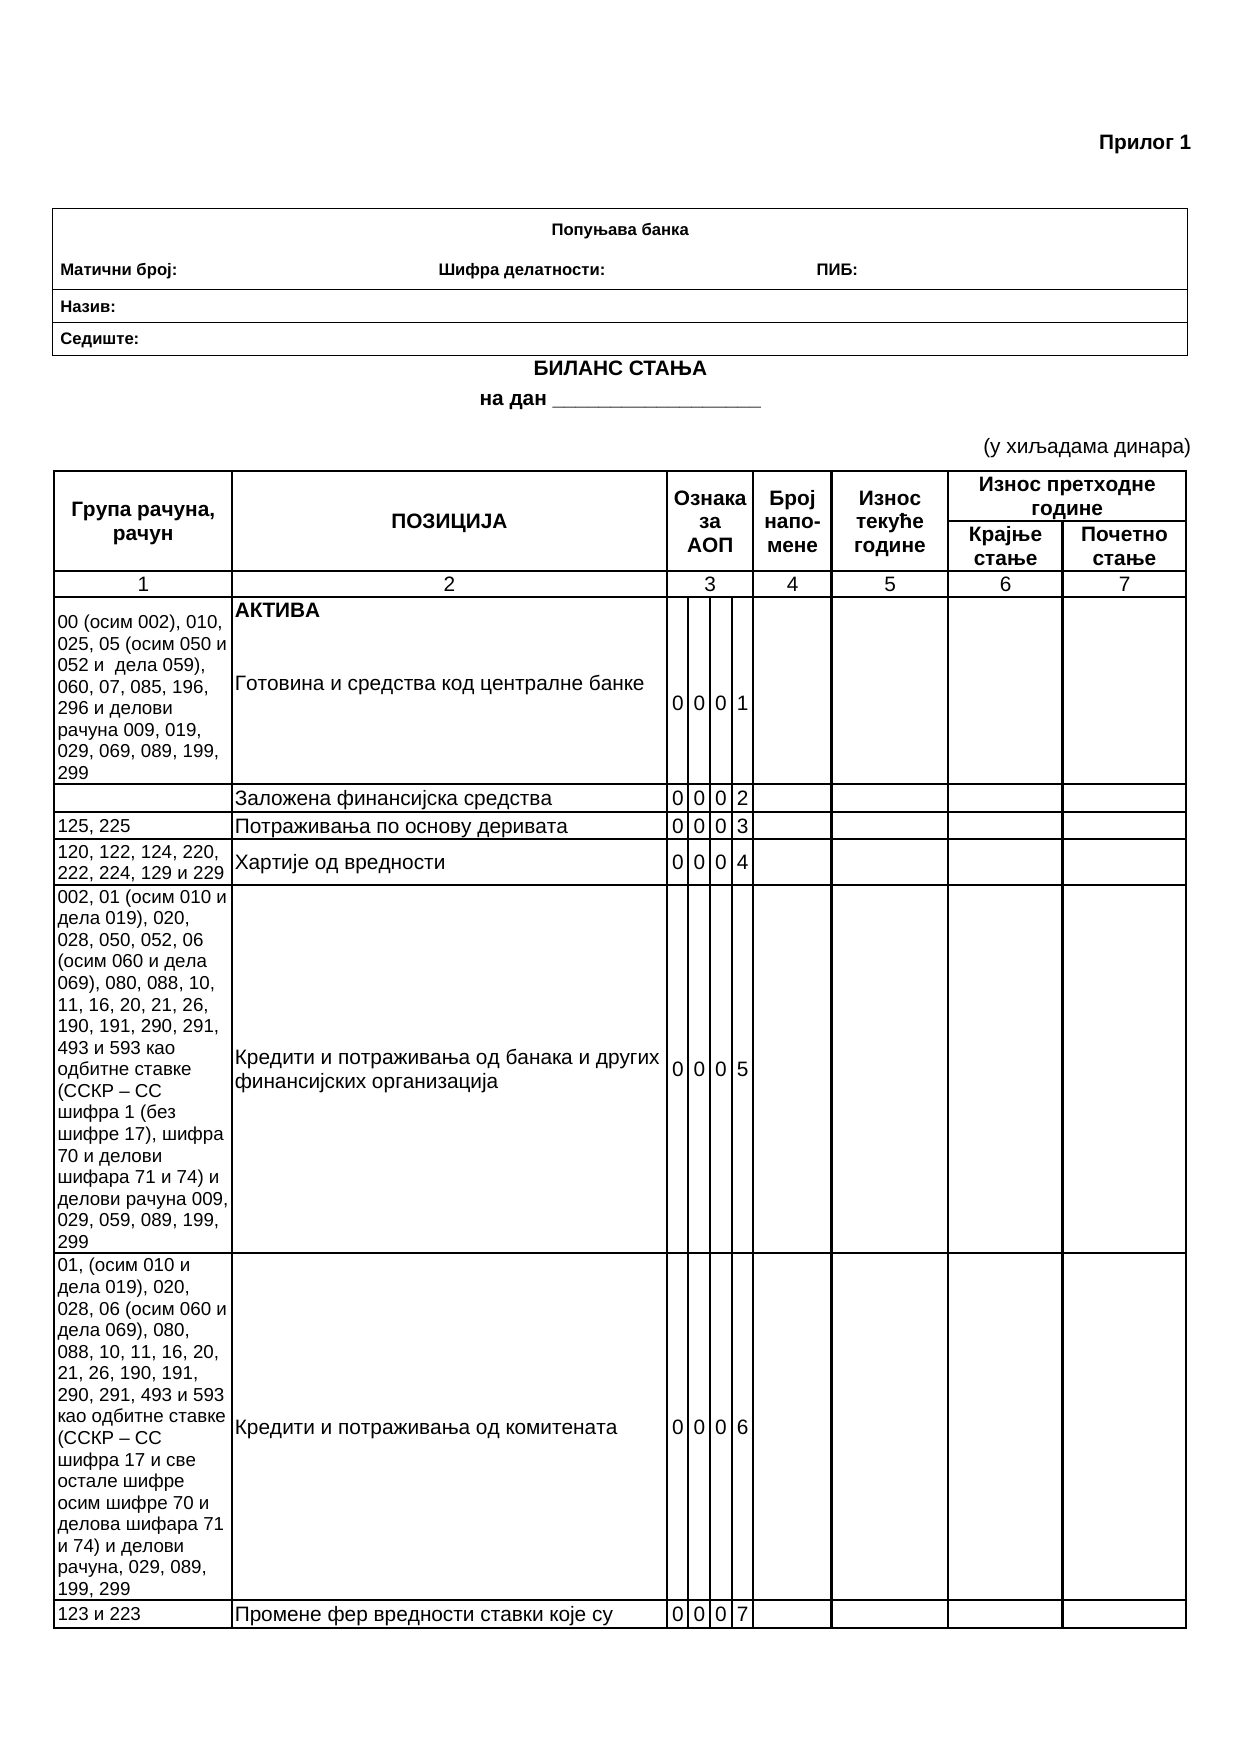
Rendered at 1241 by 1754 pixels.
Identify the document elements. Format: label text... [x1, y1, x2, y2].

table_cell 3 [668, 572, 752, 596]
table_cell 0 [668, 813, 687, 838]
table_cell 5 [733, 886, 752, 1252]
table_cell 7 [733, 1601, 752, 1627]
table_cell 123 и 223 [55, 1601, 231, 1627]
table_header Број напо- мене [754, 472, 830, 570]
table_cell [833, 886, 947, 1252]
table_cell [833, 785, 947, 811]
table_cell Заложена финансијска средства [233, 785, 666, 811]
table_cell 0 [711, 1254, 731, 1599]
table_cell [1064, 840, 1185, 883]
text на дан __________________ [177, 386, 1063, 410]
table_cell [754, 1601, 830, 1627]
table_cell 0 [689, 785, 709, 811]
table_cell [754, 886, 830, 1252]
table_cell 125, 225 [55, 813, 231, 838]
table_cell 00 (осим 002), 010, 025, 05 (осим 050 и 052 и дела 059), 060, 07, 085, 196, 296 и делови рачуна 009, 019, 029, 069, 089, 199, 299 [55, 598, 231, 783]
subtitle Прилог 1 [177, 130, 1191, 154]
table_cell 0 [689, 1254, 709, 1599]
table_cell [1064, 1601, 1185, 1627]
table_cell 1 [733, 598, 752, 783]
table_cell 0 [711, 840, 731, 883]
table_cell [754, 813, 830, 838]
table_cell 7 [1064, 572, 1185, 596]
table_header Група рачуна, рачун [55, 472, 231, 570]
table_cell АКТИВА Готовина и средства код централне банке [233, 598, 666, 783]
table_cell 0 [711, 813, 731, 838]
table_cell Назив: [53, 290, 1187, 322]
table_header Износ текуће године [833, 472, 947, 570]
table_cell 0 [668, 785, 687, 811]
table_cell 6 [949, 572, 1061, 596]
table_cell [949, 598, 1061, 783]
table_cell 0 [668, 1601, 687, 1627]
table_cell [949, 886, 1061, 1252]
table_cell 0 [689, 598, 709, 783]
table_cell Крајње стање [949, 522, 1061, 570]
table_cell [949, 1254, 1061, 1599]
table_cell 2 [233, 572, 666, 596]
table_cell 0 [689, 886, 709, 1252]
table_cell [949, 813, 1061, 838]
table_cell [754, 840, 830, 883]
table_cell 5 [833, 572, 947, 596]
table_cell 0 [711, 785, 731, 811]
table_header Попуњава банка [53, 209, 1187, 249]
table_cell Потраживања по основу деривата [233, 813, 666, 838]
table_cell [55, 785, 231, 811]
table_cell [833, 1601, 947, 1627]
table_cell Кредити и потраживања од комитената [233, 1254, 666, 1599]
table_header Ознака за АОП [668, 472, 752, 570]
table_cell Шифра делатности: [431, 249, 809, 289]
table_cell 01, (осим 010 и дела 019), 020, 028, 06 (осим 060 и дела 069), 080, 088, 10, 11, 16, 20, 21, 26, 190, 191, 290, 291, 493 и 593 као одбитне ставке (ССКР – СС шифра 17 и све остале шифре осим шифре 70 и делова шифара 71 и 74) и делови рачуна, 029, 089, 199, 299 [55, 1254, 231, 1599]
table_cell [1064, 886, 1185, 1252]
table_cell [949, 1601, 1061, 1627]
table_cell [754, 1254, 830, 1599]
table_cell 120, 122, 124, 220, 222, 224, 129 и 229 [55, 840, 231, 883]
table_cell [949, 840, 1061, 883]
table_cell [833, 598, 947, 783]
table_cell [1064, 598, 1185, 783]
table_cell [754, 785, 830, 811]
table_cell [754, 598, 830, 783]
table_cell 4 [733, 840, 752, 883]
table_cell ПИБ: [809, 249, 1187, 289]
table_cell Кредити и потраживања од банака и других финансијских организација [233, 886, 666, 1252]
table_cell Почетно стање [1064, 522, 1185, 570]
table_cell 0 [668, 598, 687, 783]
table_cell [833, 840, 947, 883]
table_cell [1064, 785, 1185, 811]
table_cell [949, 785, 1061, 811]
table_cell [833, 1254, 947, 1599]
table_cell 0 [689, 813, 709, 838]
table_cell Седиште: [53, 323, 1187, 354]
table_cell [1064, 813, 1185, 838]
table_header ПОЗИЦИЈА [233, 472, 666, 570]
table_cell 002, 01 (осим 010 и дела 019), 020, 028, 050, 052, 06 (осим 060 и дела 069), 080, 088, 10, 11, 16, 20, 21, 26, 190, 191, 290, 291, 493 и 593 као одбитне ставке (ССКР – СС шифра 1 (без шифре 17), шифра 70 и делови шифара 71 и 74) и делови рачуна 009, 029, 059, 089, 199, 299 [55, 886, 231, 1252]
table_cell 0 [711, 1601, 731, 1627]
subtitle БИЛАНС СТАЊА [177, 356, 1063, 379]
table_cell 3 [733, 813, 752, 838]
table_cell 0 [668, 1254, 687, 1599]
table_cell Хартије од вредности [233, 840, 666, 883]
table_cell 2 [733, 785, 752, 811]
table_header Износ претходне године [949, 472, 1185, 520]
table_cell 0 [711, 598, 731, 783]
table_cell 0 [668, 840, 687, 883]
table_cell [233, 1601, 666, 1627]
table_cell 6 [733, 1254, 752, 1599]
table_cell 1 [55, 572, 231, 596]
table_cell 0 [711, 886, 731, 1252]
table_cell Матични број: [53, 249, 431, 289]
table_cell 0 [689, 1601, 709, 1627]
table_cell 4 [754, 572, 830, 596]
text (у хиљадама динара) [177, 434, 1191, 458]
table_cell [1064, 1254, 1185, 1599]
table_cell 0 [689, 840, 709, 883]
table_cell [833, 813, 947, 838]
table_cell 0 [668, 886, 687, 1252]
